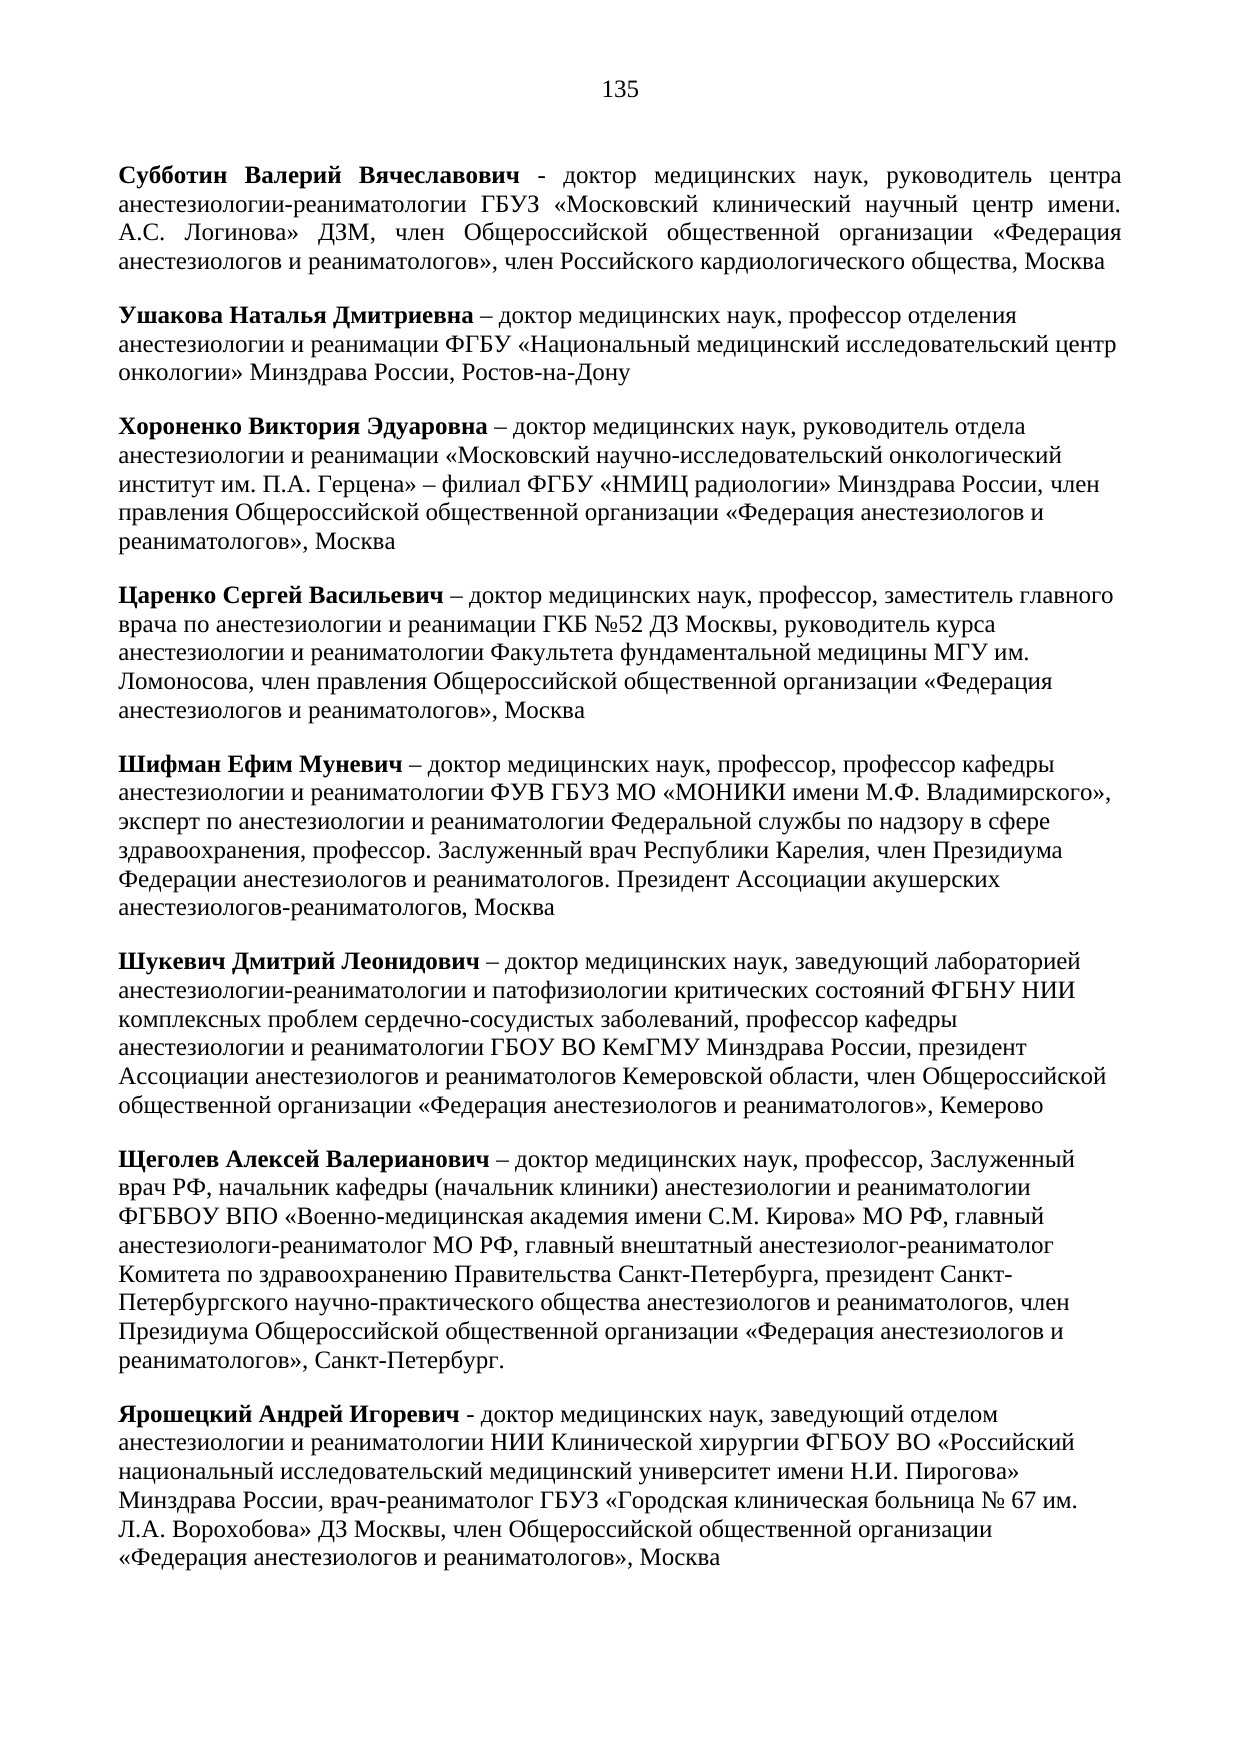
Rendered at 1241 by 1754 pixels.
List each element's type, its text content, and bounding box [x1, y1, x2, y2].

text Щеголев Алексей Валерианович – доктор медицинских наук, профессор, Заслуженный врач РФ, начальник кафедры (начальник клиники) анестезиологии и реаниматологии ФГБВОУ ВПО «Военно-медицинская академия имени С.М. Кирова» МО РФ, главный анестезиологи-реаниматолог МО РФ, главный внештатный анестезиолог-реаниматолог Комитета по здравоохранению Правительства Санкт-Петербурга, президент Санкт-Петербургского научно-практического общества анестезиологов и реаниматологов, член Президиума Общероссийской общественной организации «Федерация анестезиологов и реаниматологов», Санкт-Петербург. [118, 1144, 1122, 1374]
text Ярошецкий Андрей Игоревич - доктор медицинских наук, заведующий отделом анестезиологии и реаниматологии НИИ Клинической хирургии ФГБОУ ВО «Российский национальный исследовательский медицинский университет имени Н.И. Пирогова» Минздрава России, врач-реаниматолог ГБУЗ «Городская клиническая больница № 67 им. Л.А. Ворохобова» ДЗ Москвы, член Общероссийской общественной организации «Федерация анестезиологов и реаниматологов», Москва [118, 1399, 1122, 1571]
text Ушакова Наталья Дмитриевна – доктор медицинских наук, профессор отделения анестезиологии и реанимации ФГБУ «Национальный медицинский исследовательский центр онкологии» Минздрава России, Ростов-на-Дону [118, 300, 1122, 386]
text Шукевич Дмитрий Леонидович – доктор медицинских наук, заведующий лабораторией анестезиологии-реаниматологии и патофизиологии критических состояний ФГБНУ НИИ комплексных проблем сердечно-сосудистых заболеваний, профессор кафедры анестезиологии и реаниматологии ГБОУ ВО КемГМУ Минздрава России, президент Ассоциации анестезиологов и реаниматологов Кемеровской области, член Общероссийской общественной организации «Федерация анестезиологов и реаниматологов», Кемерово [118, 946, 1122, 1119]
text Хороненко Виктория Эдуаровна – доктор медицинских наук, руководитель отдела анестезиологии и реанимации «Московский научно-исследовательский онкологический институт им. П.А. Герцена» – филиал ФГБУ «НМИЦ радиологии» Минздрава России, член правления Общероссийской общественной организации «Федерация анестезиологов и реаниматологов», Москва [118, 411, 1122, 555]
text Царенко Сергей Васильевич – доктор медицинских наук, профессор, заместитель главного врача по анестезиологии и реанимации ГКБ №52 ДЗ Москвы, руководитель курса анестезиологии и реаниматологии Факультета фундаментальной медицины МГУ им. Ломоносова, член правления Общероссийской общественной организации «Федерация анестезиологов и реаниматологов», Москва [118, 580, 1122, 724]
text Шифман Ефим Муневич – доктор медицинских наук, профессор, профессор кафедры анестезиологии и реаниматологии ФУВ ГБУЗ МО «МОНИКИ имени М.Ф. Владимирского», эксперт по анестезиологии и реаниматологии Федеральной службы по надзору в сфере здравоохранения, профессор. Заслуженный врач Республики Карелия, член Президиума Федерации анестезиологов и реаниматологов. Президент Ассоциации акушерских анестезиологов-реаниматологов, Москва [118, 749, 1122, 921]
text Субботин Валерий Вячеславович - доктор медицинских наук, руководитель центра анестезиологии-реаниматологии ГБУЗ «Московский клинический научный центр имени. А.С. Логинова» ДЗМ, член Общероссийской общественной организации «Федерация анестезиологов и реаниматологов», член Российского кардиологического общества, Москва [118, 160, 1122, 275]
